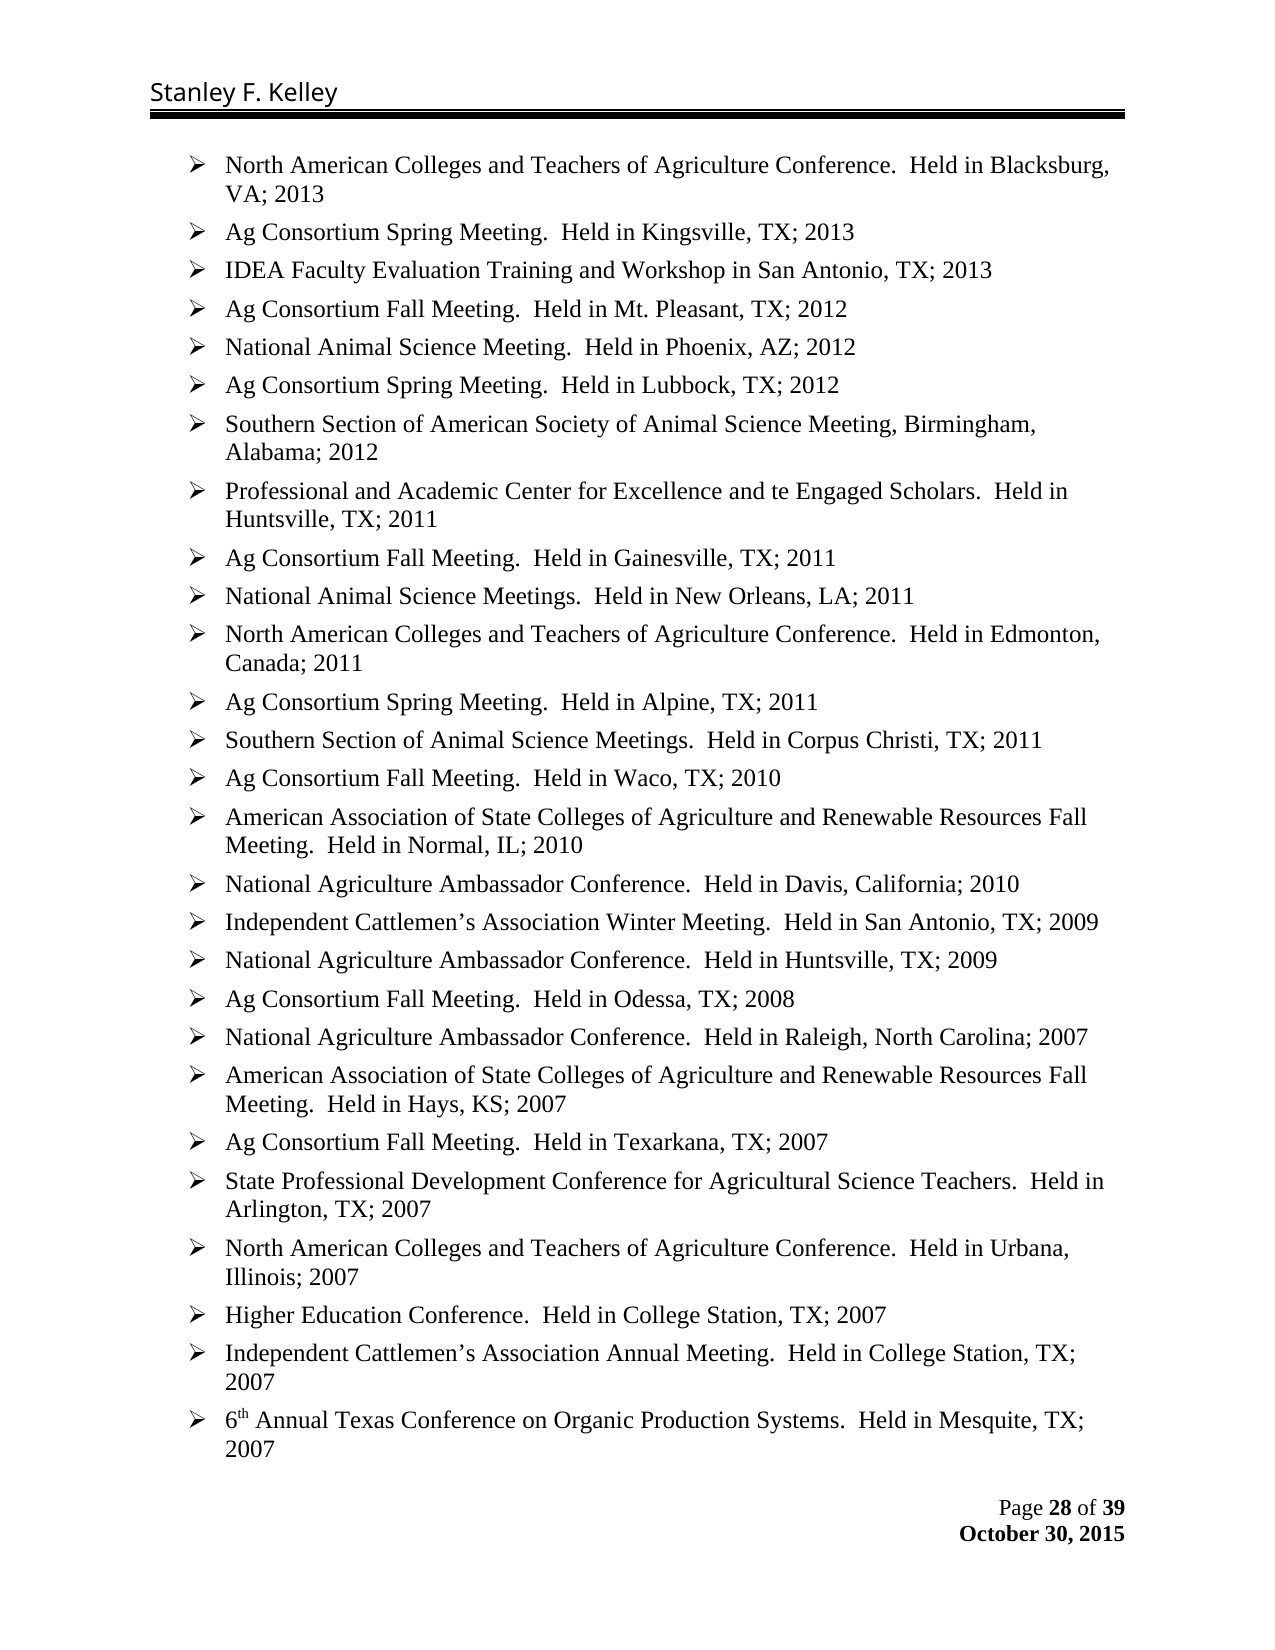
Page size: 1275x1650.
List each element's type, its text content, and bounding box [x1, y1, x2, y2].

list Southern Section of Animal Science Meetings. Held in Corpus Christi, TX; 2011 [187, 725, 1125, 754]
list Ag Consortium Spring Meeting. Held in Lubbock, TX; 2012 [187, 370, 1125, 399]
list 6th Annual Texas Conference on Organic Production Systems. Held in Mesquite, TX; 2007 [187, 1405, 1125, 1463]
list IDEA Faculty Evaluation Training and Workshop in San Antonio, TX; 2013 [187, 255, 1125, 284]
list Ag Consortium Fall Meeting. Held in Waco, TX; 2010 [187, 763, 1125, 792]
list North American Colleges and Teachers of Agriculture Conference. Held in Edmonton, Canada; 2011 [187, 619, 1125, 677]
list National Agriculture Ambassador Conference. Held in Davis, California; 2010 [187, 869, 1125, 897]
list American Association of State Colleges of Agriculture and Renewable Resources Fall Meeting. Held in Normal, IL; 2010 [187, 802, 1125, 859]
list North American Colleges and Teachers of Agriculture Conference. Held in Blacksburg, VA; 2013 [187, 150, 1125, 207]
list Ag Consortium Spring Meeting. Held in Alpine, TX; 2011 [187, 687, 1125, 715]
list Ag Consortium Fall Meeting. Held in Mt. Pleasant, TX; 2012 [187, 294, 1125, 322]
list Ag Consortium Fall Meeting. Held in Gainesville, TX; 2011 [187, 543, 1125, 572]
list Independent Cattlemen’s Association Winter Meeting. Held in San Antonio, TX; 2009 [187, 907, 1125, 936]
list American Association of State Colleges of Agriculture and Renewable Resources Fall Meeting. Held in Hays, KS; 2007 [187, 1060, 1125, 1118]
list Independent Cattlemen’s Association Annual Meeting. Held in College Station, TX; 2007 [187, 1338, 1125, 1396]
list Professional and Academic Center for Excellence and te Engaged Scholars. Held in Huntsville, TX; 2011 [187, 476, 1125, 533]
list Ag Consortium Spring Meeting. Held in Kingsville, TX; 2013 [187, 217, 1125, 246]
list Ag Consortium Fall Meeting. Held in Texarkana, TX; 2007 [187, 1127, 1125, 1156]
list National Animal Science Meeting. Held in Phoenix, AZ; 2012 [187, 332, 1125, 361]
list Ag Consortium Fall Meeting. Held in Odessa, TX; 2008 [187, 984, 1125, 1012]
list Southern Section of American Society of Animal Science Meeting, Birmingham, Alabama; 2012 [187, 409, 1125, 466]
list National Agriculture Ambassador Conference. Held in Raleigh, North Carolina; 2007 [187, 1022, 1125, 1051]
list State Professional Development Conference for Agricultural Science Teachers. Held in Arlington, TX; 2007 [187, 1166, 1125, 1223]
list Higher Education Conference. Held in College Station, TX; 2007 [187, 1300, 1125, 1329]
list North American Colleges and Teachers of Agriculture Conference. Held in Urbana, Illinois; 2007 [187, 1233, 1125, 1290]
list National Agriculture Ambassador Conference. Held in Huntsville, TX; 2009 [187, 945, 1125, 974]
list National Animal Science Meetings. Held in New Orleans, LA; 2011 [187, 581, 1125, 610]
